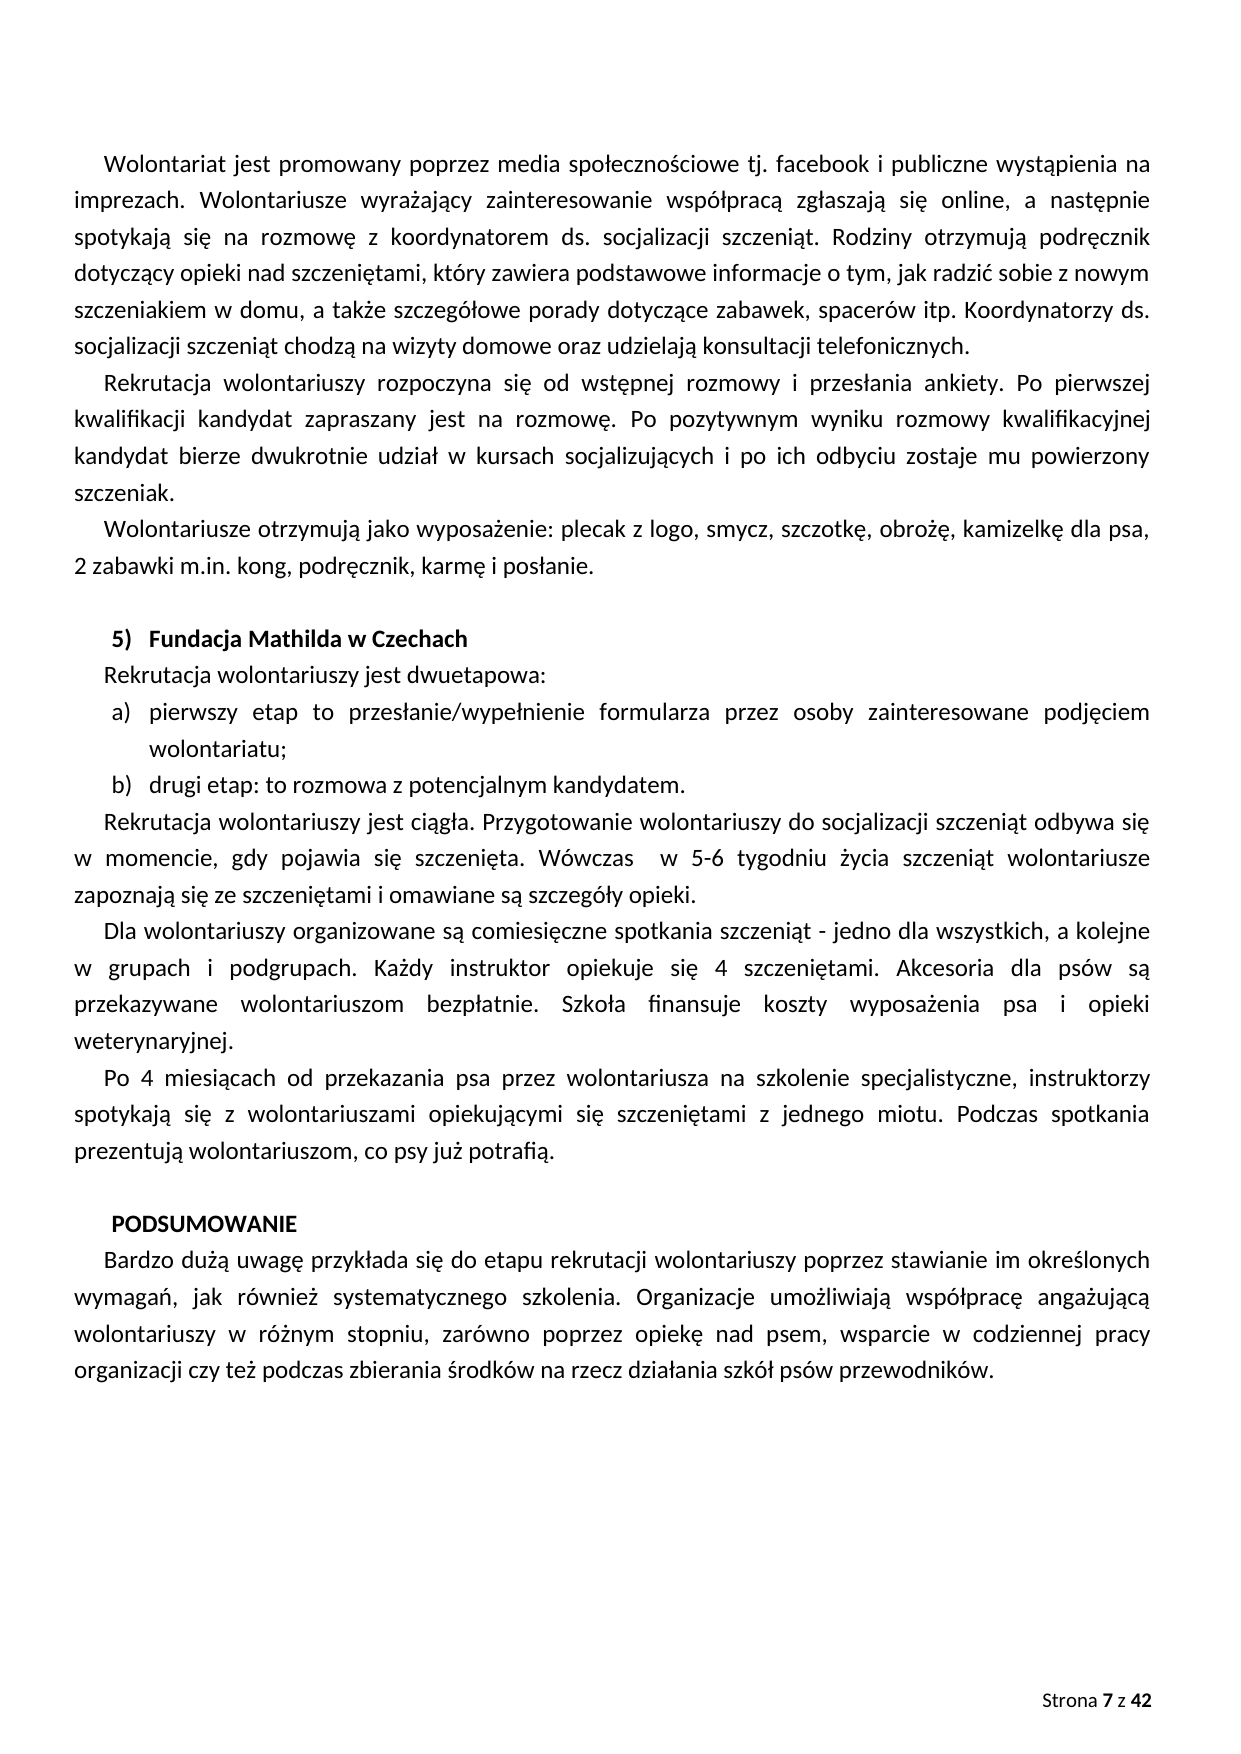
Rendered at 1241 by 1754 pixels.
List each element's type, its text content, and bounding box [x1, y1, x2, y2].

text Po 4 miesiącach od przekazania psa przez wolontariusza na szkolenie specjalistyczne, instruktorzy spotykają się z wolontariuszami opiekującymi się szczeniętami z jednego miotu. Podczas spotkania prezentują wolontariuszom, co psy już potrafią. [74, 1062, 1152, 1165]
text Rekrutacja wolontariuszy rozpoczyna się od wstępnej rozmowy i przesłania ankiety. Po pierwszej kwalifikacji kandydat zapraszany jest na rozmowę. Po pozytywnym wyniku rozmowy kwalifikacyjnej kandydat bierze dwukrotnie udział w kursach socjalizujących i po ich odbyciu zostaje mu powierzony szczeniak. [74, 367, 1152, 507]
text Wolontariat jest promowany poprzez media społecznościowe tj. facebook i publiczne wystąpienia na imprezach. Wolontariusze wyrażający zainteresowanie współpracą zgłaszają się online, a następnie spotykają się na rozmowę z koordynatorem ds. socjalizacji szczeniąt. Rodziny otrzymują podręcznik dotyczący opieki nad szczeniętami, który zawiera podstawowe informacje o tym, jak radzić sobie z nowym szczeniakiem w domu, a także szczegółowe porady dotyczące zabawek, spacerów itp. Koordynatorzy ds. socjalizacji szczeniąt chodzą na wizyty domowe oraz udzielają konsultacji telefonicznych. [74, 148, 1152, 361]
list Fundacja Mathilda w Czechach [111, 623, 1152, 653]
text Bardzo dużą uwagę przykłada się do etapu rekrutacji wolontariuszy poprzez stawianie im określonych wymagań, jak również systematycznego szkolenia. Organizacje umożliwiają współpracę angażującą wolontariuszy w różnym stopniu, zarówno poprzez opiekę nad psem, wsparcie w codziennej pracy organizacji czy też podczas zbierania środków na rzecz działania szkół psów przewodników. [74, 1244, 1152, 1385]
text Rekrutacja wolontariuszy jest ciągła. Przygotowanie wolontariuszy do socjalizacji szczeniąt odbywa się w momencie, gdy pojawia się szczenięta. Wówczas w 5-6 tygodniu życia szczeniąt wolontariusze zapoznają się ze szczeniętami i omawiane są szczegóły opieki. [74, 806, 1152, 909]
text Wolontariusze otrzymują jako wyposażenie: plecak z logo, smycz, szczotkę, obrożę, kamizelkę dla psa, 2 zabawki m.in. kong, podręcznik, karmę i posłanie. [74, 513, 1152, 580]
list drugi etap: to rozmowa z potencjalnym kandydatem. [111, 769, 1152, 800]
text Dla wolontariuszy organizowane są comiesięczne spotkania szczeniąt - jedno dla wszystkich, a kolejne w grupach i podgrupach. Każdy instruktor opiekuje się 4 szczeniętami. Akcesoria dla psów są przekazywane wolontariuszom bezpłatnie. Szkoła finansuje koszty wyposażenia psa i opieki weterynaryjnej. [74, 916, 1152, 1056]
list pierwszy etap to przesłanie/wypełnienie formularza przez osoby zainteresowane podjęciem wolontariatu; [111, 696, 1152, 763]
text Rekrutacja wolontariuszy jest dwuetapowa: [74, 659, 1152, 690]
text PODSUMOWANIE [111, 1208, 1152, 1238]
